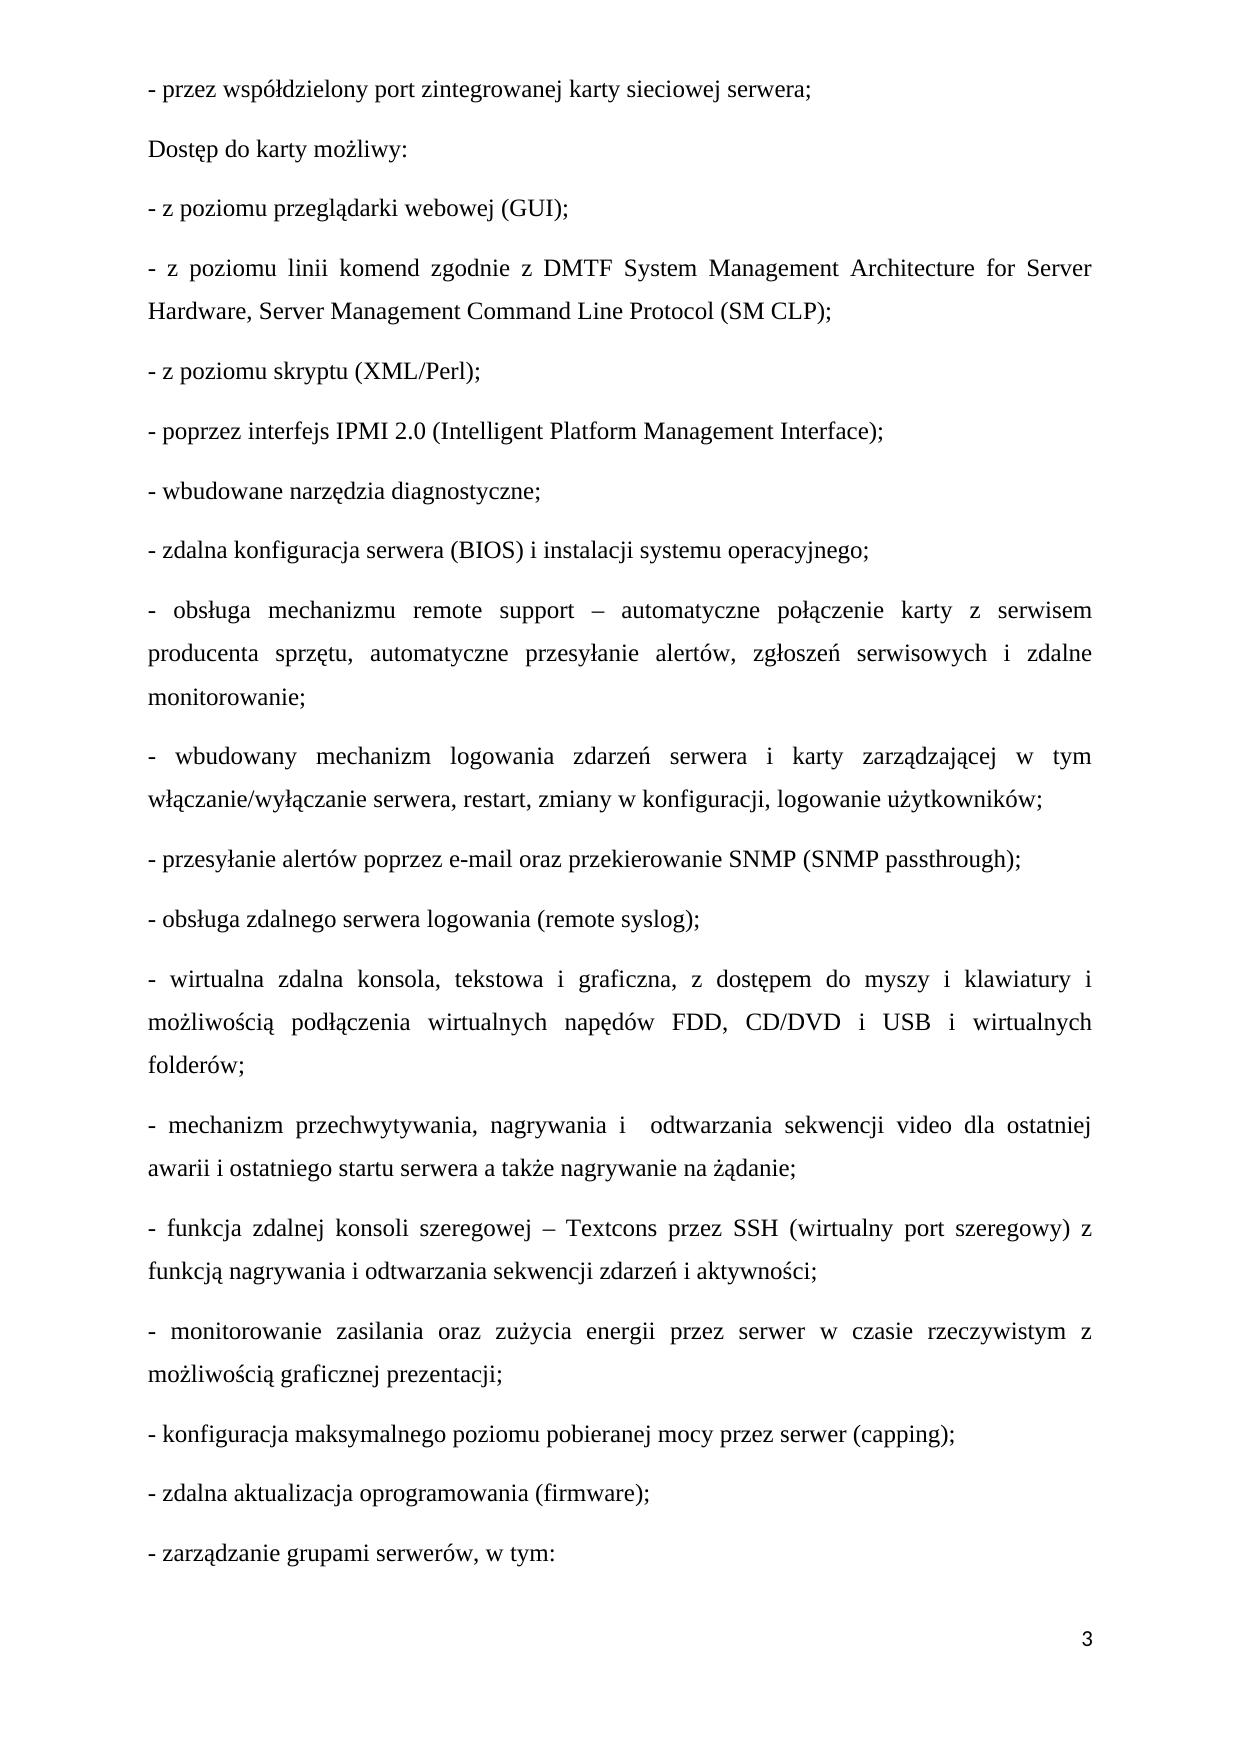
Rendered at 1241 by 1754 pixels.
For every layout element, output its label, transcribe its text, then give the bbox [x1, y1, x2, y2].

text - przesyłanie alertów poprzez e-mail oraz przekierowanie SNMP (SNMP passthrough); [148, 844, 1093, 873]
text - obsługa zdalnego serwera logowania (remote syslog); [148, 904, 1093, 933]
text - przez współdzielony port zintegrowanej karty sieciowej serwera; [148, 74, 1093, 103]
text - obsługa mechanizmu remote support – automatyczne połączenie karty z serwisem producenta sprzętu, automatyczne przesyłanie alertów, zgłoszeń serwisowych i zdalne monitorowanie; [148, 595, 1093, 710]
text - z poziomu skryptu (XML/Perl); [148, 356, 1093, 385]
text - konfiguracja maksymalnego poziomu pobieranej mocy przez serwer (capping); [148, 1419, 1093, 1447]
text - zarządzanie grupami serwerów, w tym: [148, 1538, 1093, 1567]
text - wbudowany mechanizm logowania zdarzeń serwera i karty zarządzającej w tym włączanie/wyłączanie serwera, restart, zmiany w konfiguracji, logowanie użytkowników; [148, 741, 1093, 813]
text - funkcja zdalnej konsoli szeregowej – Textcons przez SSH (wirtualny port szeregowy) z funkcją nagrywania i odtwarzania sekwencji zdarzeń i aktywności; [148, 1213, 1093, 1285]
text - poprzez interfejs IPMI 2.0 (Intelligent Platform Management Interface); [148, 416, 1093, 445]
text - zdalna konfiguracja serwera (BIOS) i instalacji systemu operacyjnego; [148, 536, 1093, 564]
text - zdalna aktualizacja oprogramowania (firmware); [148, 1478, 1093, 1507]
text - wirtualna zdalna konsola, tekstowa i graficzna, z dostępem do myszy i klawiatury i możliwością podłączenia wirtualnych napędów FDD, CD/DVD i USB i wirtualnych folderów; [148, 964, 1093, 1079]
text - wbudowane narzędzia diagnostyczne; [148, 476, 1093, 504]
text - z poziomu przeglądarki webowej (GUI); [148, 193, 1093, 222]
text - mechanizm przechwytywania, nagrywania i odtwarzania sekwencji video dla ostatniej awarii i ostatniego startu serwera a także nagrywanie na żądanie; [148, 1110, 1093, 1182]
text Dostęp do karty możliwy: [148, 134, 1093, 162]
text - monitorowanie zasilania oraz zużycia energii przez serwer w czasie rzeczywistym z możliwością graficznej prezentacji; [148, 1316, 1093, 1388]
text - z poziomu linii komend zgodnie z DMTF System Management Architecture for Server Hardware, Server Management Command Line Protocol (SM CLP); [148, 253, 1093, 325]
